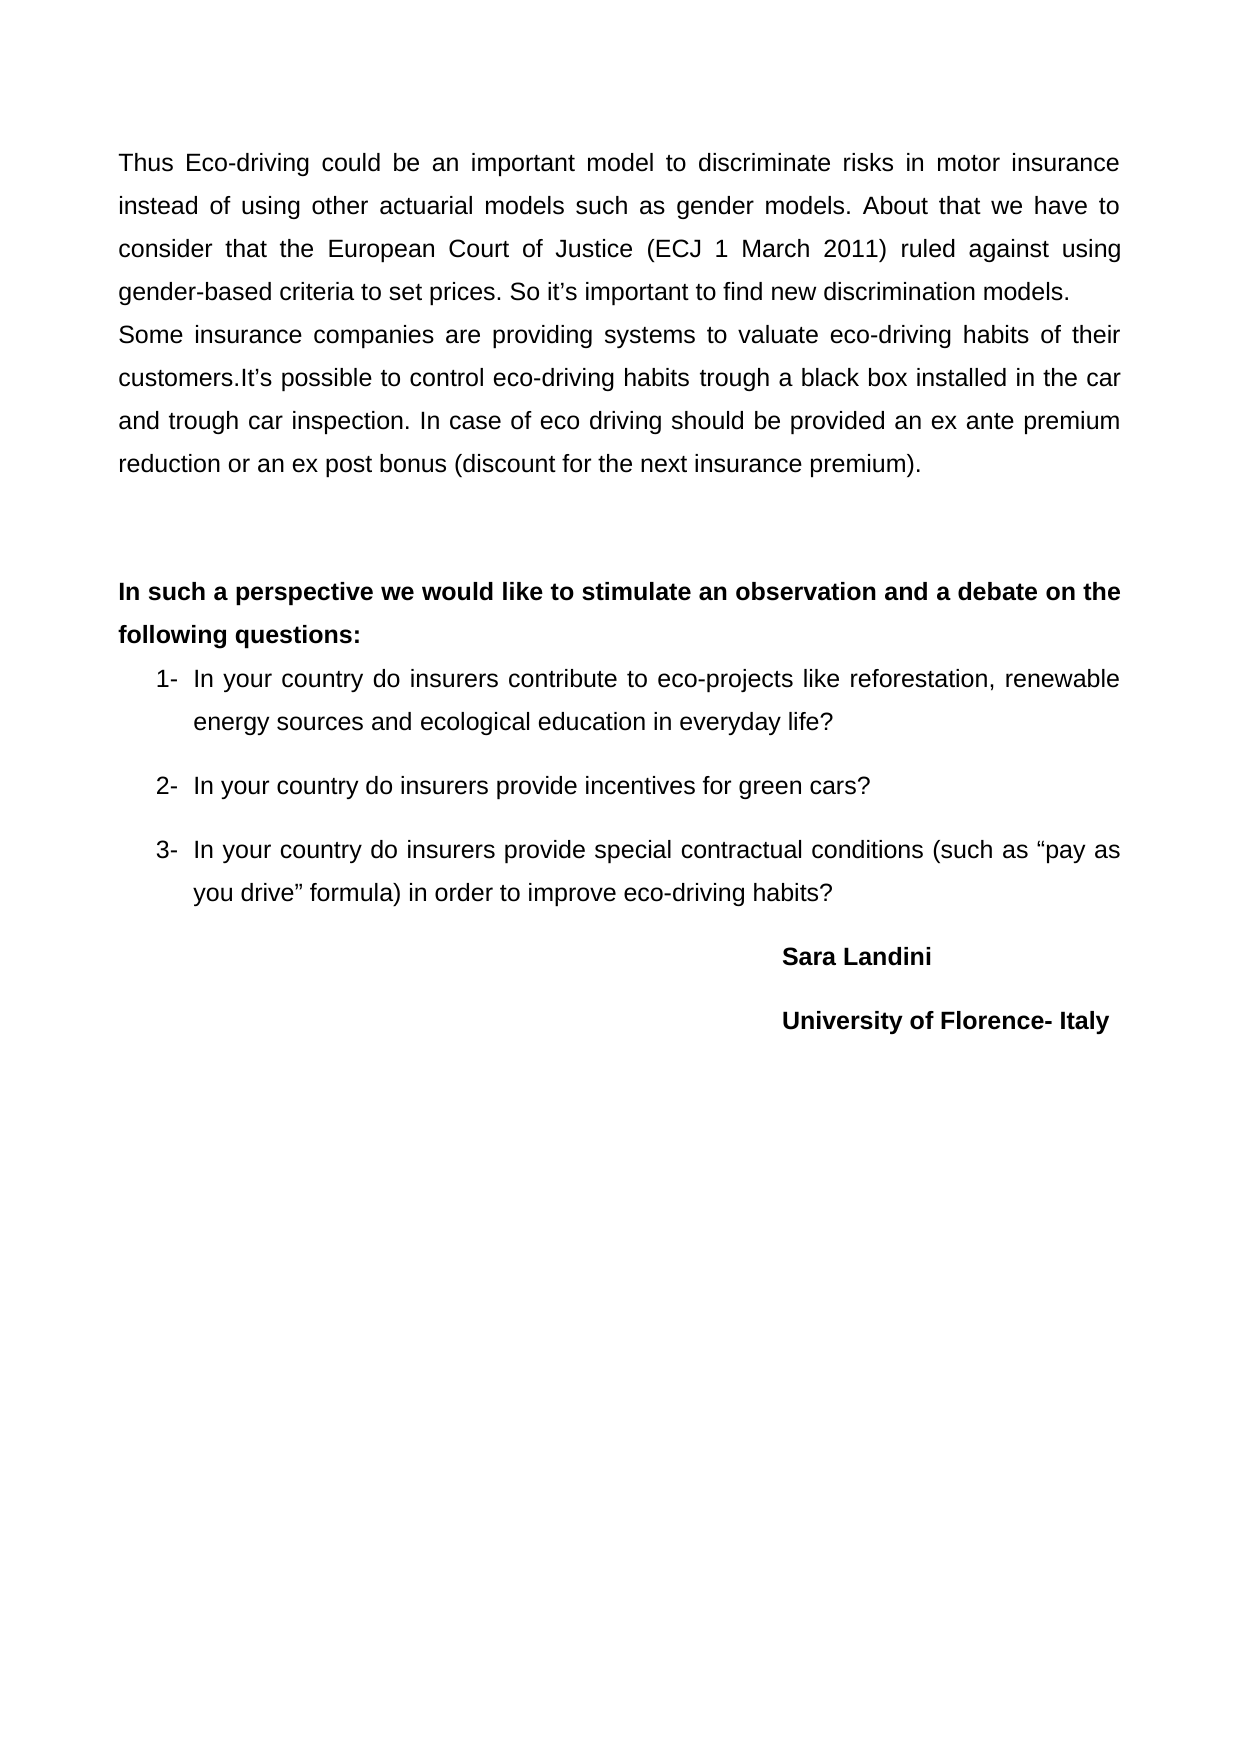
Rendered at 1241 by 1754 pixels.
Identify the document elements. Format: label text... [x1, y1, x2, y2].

list In your country do insurers provide incentives for green cars? [156, 771, 1122, 799]
text In such a perspective we would like to stimulate an observation and a debate on the following questions: [118, 577, 1122, 649]
list In your country do insurers contribute to eco-projects like reforestation, renewable energy sources and ecological education in everyday life? [156, 664, 1122, 736]
list In your country do insurers provide special contractual conditions (such as “pay as you drive” formula) in order to improve eco-driving habits? [156, 835, 1122, 907]
text University of Florence- Italy [118, 1006, 1122, 1034]
text Some insurance companies are providing systems to valuate eco-driving habits of their customers.It’s possible to control eco-driving habits trough a black box installed in the car and trough car inspection. In case of eco driving should be provided an ex ante premium reduction or an ex post bonus (discount for the next insurance premium). [118, 320, 1122, 478]
text Thus Eco-driving could be an important model to discriminate risks in motor insurance instead of using other actuarial models such as gender models. About that we have to consider that the European Court of Justice (ECJ 1 March 2011) ruled against using gender-based criteria to set prices. So it’s important to find new discrimination models. [118, 148, 1122, 306]
text Sara Landini [118, 942, 1122, 971]
